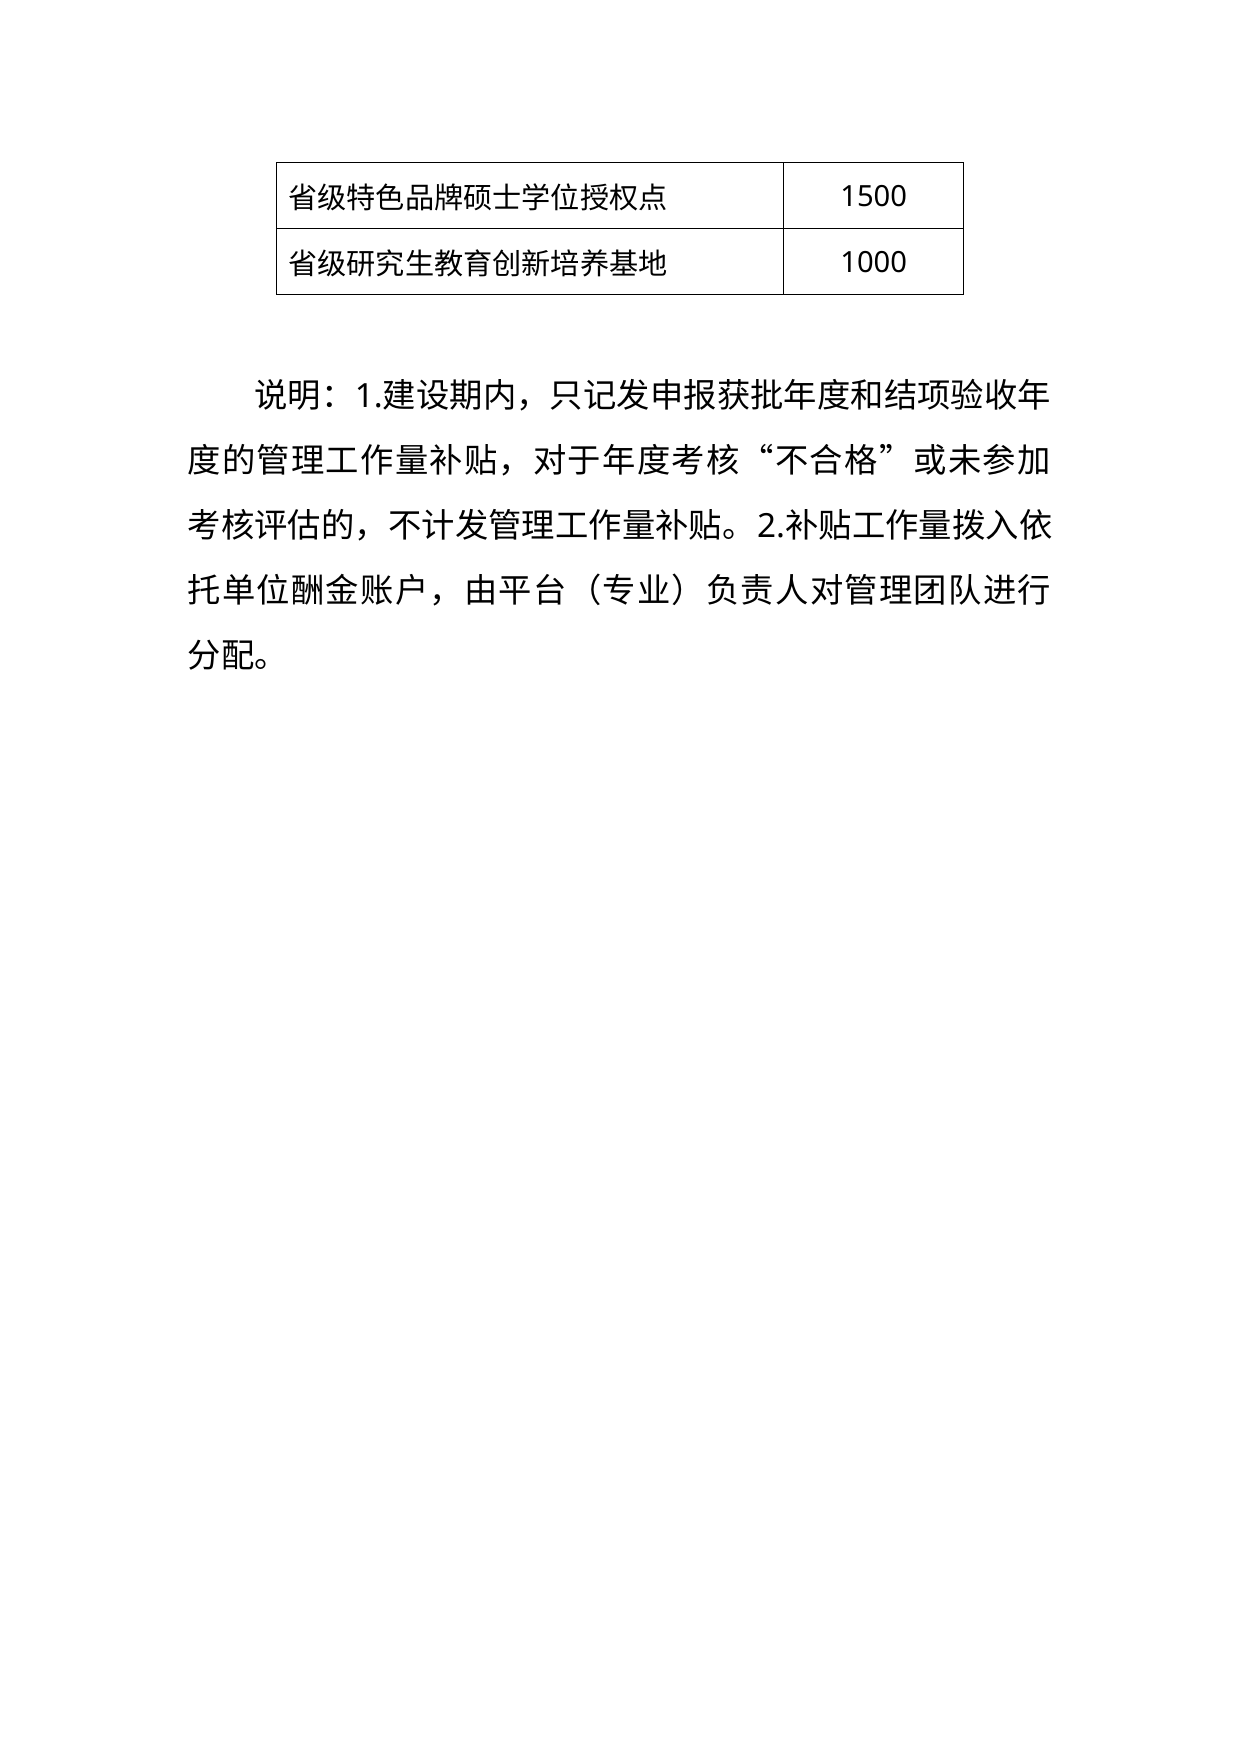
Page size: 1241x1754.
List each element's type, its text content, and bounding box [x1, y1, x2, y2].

table_cell 省级特色品牌硕士学位授权点 [277, 163, 783, 228]
text 说明：1.建设期内，只记发申报获批年度和结项验收年度的管理工作量补贴，对于年度考核“不合格”或未参加考核评估的，不计发管理工作量补贴。2.补贴工作量拨入依托单位酬金账户，由平台（专业）负责人对管理团队进行分配。 [187, 360, 1053, 685]
table_cell 1000 [784, 229, 963, 294]
table_cell 1500 [784, 163, 963, 228]
table_cell 省级研究生教育创新培养基地 [277, 229, 783, 294]
